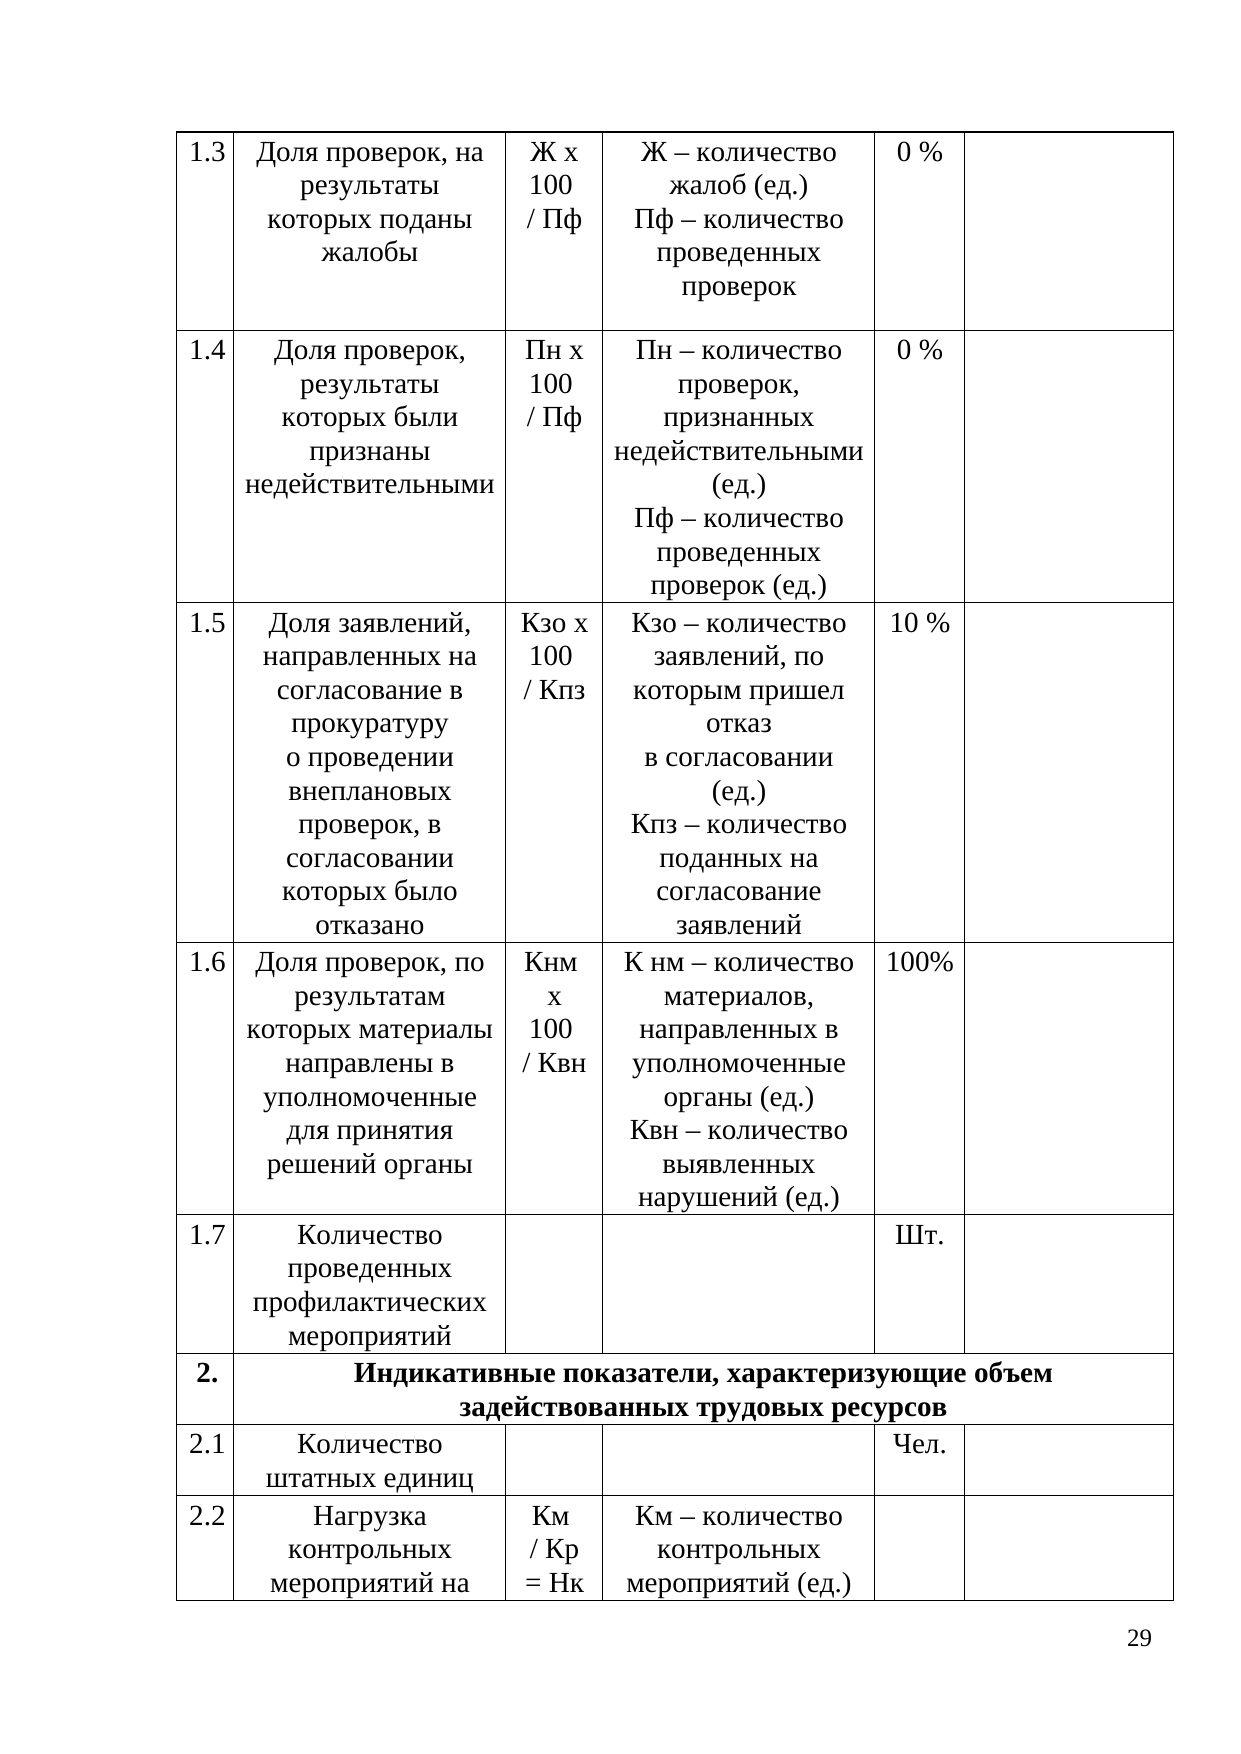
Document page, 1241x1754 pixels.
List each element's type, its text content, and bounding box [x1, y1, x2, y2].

table_cell Кнм х 100 / Квн [506, 943, 602, 1214]
table_cell [965, 1496, 1173, 1600]
table_cell 1.3 [177, 133, 233, 330]
table_cell [965, 133, 1173, 330]
table_cell Км / Кр = Нк [506, 1496, 602, 1600]
table_cell Ж x 100 / Пф [506, 133, 602, 330]
table_cell 10 % [875, 603, 964, 942]
table_cell [603, 1215, 874, 1353]
table_cell Доля проверок, на результаты которых поданы жалобы [234, 133, 505, 330]
table_cell Кзо х 100 / Кпз [506, 603, 602, 942]
table_cell Доля проверок, по результатам которых материалы направлены в уполномоченные для принятия решений органы [234, 943, 505, 1214]
table_cell [506, 1215, 602, 1353]
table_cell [603, 1496, 874, 1600]
table_cell [965, 331, 1173, 602]
table_cell [965, 603, 1173, 942]
table_cell 1.5 [177, 603, 233, 942]
table_cell Шт. [875, 1215, 964, 1353]
table_cell Количество штатных единиц [234, 1425, 505, 1495]
table_cell 2.2 [177, 1496, 233, 1600]
table_cell 0 % [875, 133, 964, 330]
table_cell 2. [177, 1354, 233, 1424]
table_cell 1.7 [177, 1215, 233, 1353]
table_cell [965, 943, 1173, 1214]
table_cell 1.6 [177, 943, 233, 1214]
table_cell Доля заявлений, направленных на согласование в прокуратуру о проведении внеплановых проверок, в согласовании которых было отказано [234, 603, 505, 942]
table_cell Пн – количество проверок, признанных недействительными (ед.) Пф – количество проведенных проверок (ед.) [603, 331, 874, 602]
table_cell [603, 1425, 874, 1495]
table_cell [234, 1496, 505, 1600]
table_cell 100% [875, 943, 964, 1214]
table_cell Кзо – количество заявлений, по которым пришел отказ в согласовании (ед.) Кпз – количество поданных на согласование заявлений [603, 603, 874, 942]
table_cell Доля проверок, результаты которых были признаны недействительными [234, 331, 505, 602]
table_cell 0 % [875, 331, 964, 602]
table_cell 2.1 [177, 1425, 233, 1495]
table_cell [965, 1215, 1173, 1353]
table_cell [506, 1425, 602, 1495]
table_cell [965, 1425, 1173, 1495]
table_cell 1.4 [177, 331, 233, 602]
table_cell К нм – количество материалов, направленных в уполномоченные органы (ед.) Квн – количество выявленных нарушений (ед.) [603, 943, 874, 1214]
table_cell Индикативные показатели, характеризующие объем задействованных трудовых ресурсов [234, 1354, 1173, 1424]
table_cell Ж – количество жалоб (ед.) Пф – количество проведенных проверок [603, 133, 874, 330]
table_cell Чел. [875, 1425, 964, 1495]
table_cell [875, 1496, 964, 1600]
table_cell Пн x 100 / Пф [506, 331, 602, 602]
table_cell Количество проведенных профилактических мероприятий [234, 1215, 505, 1353]
